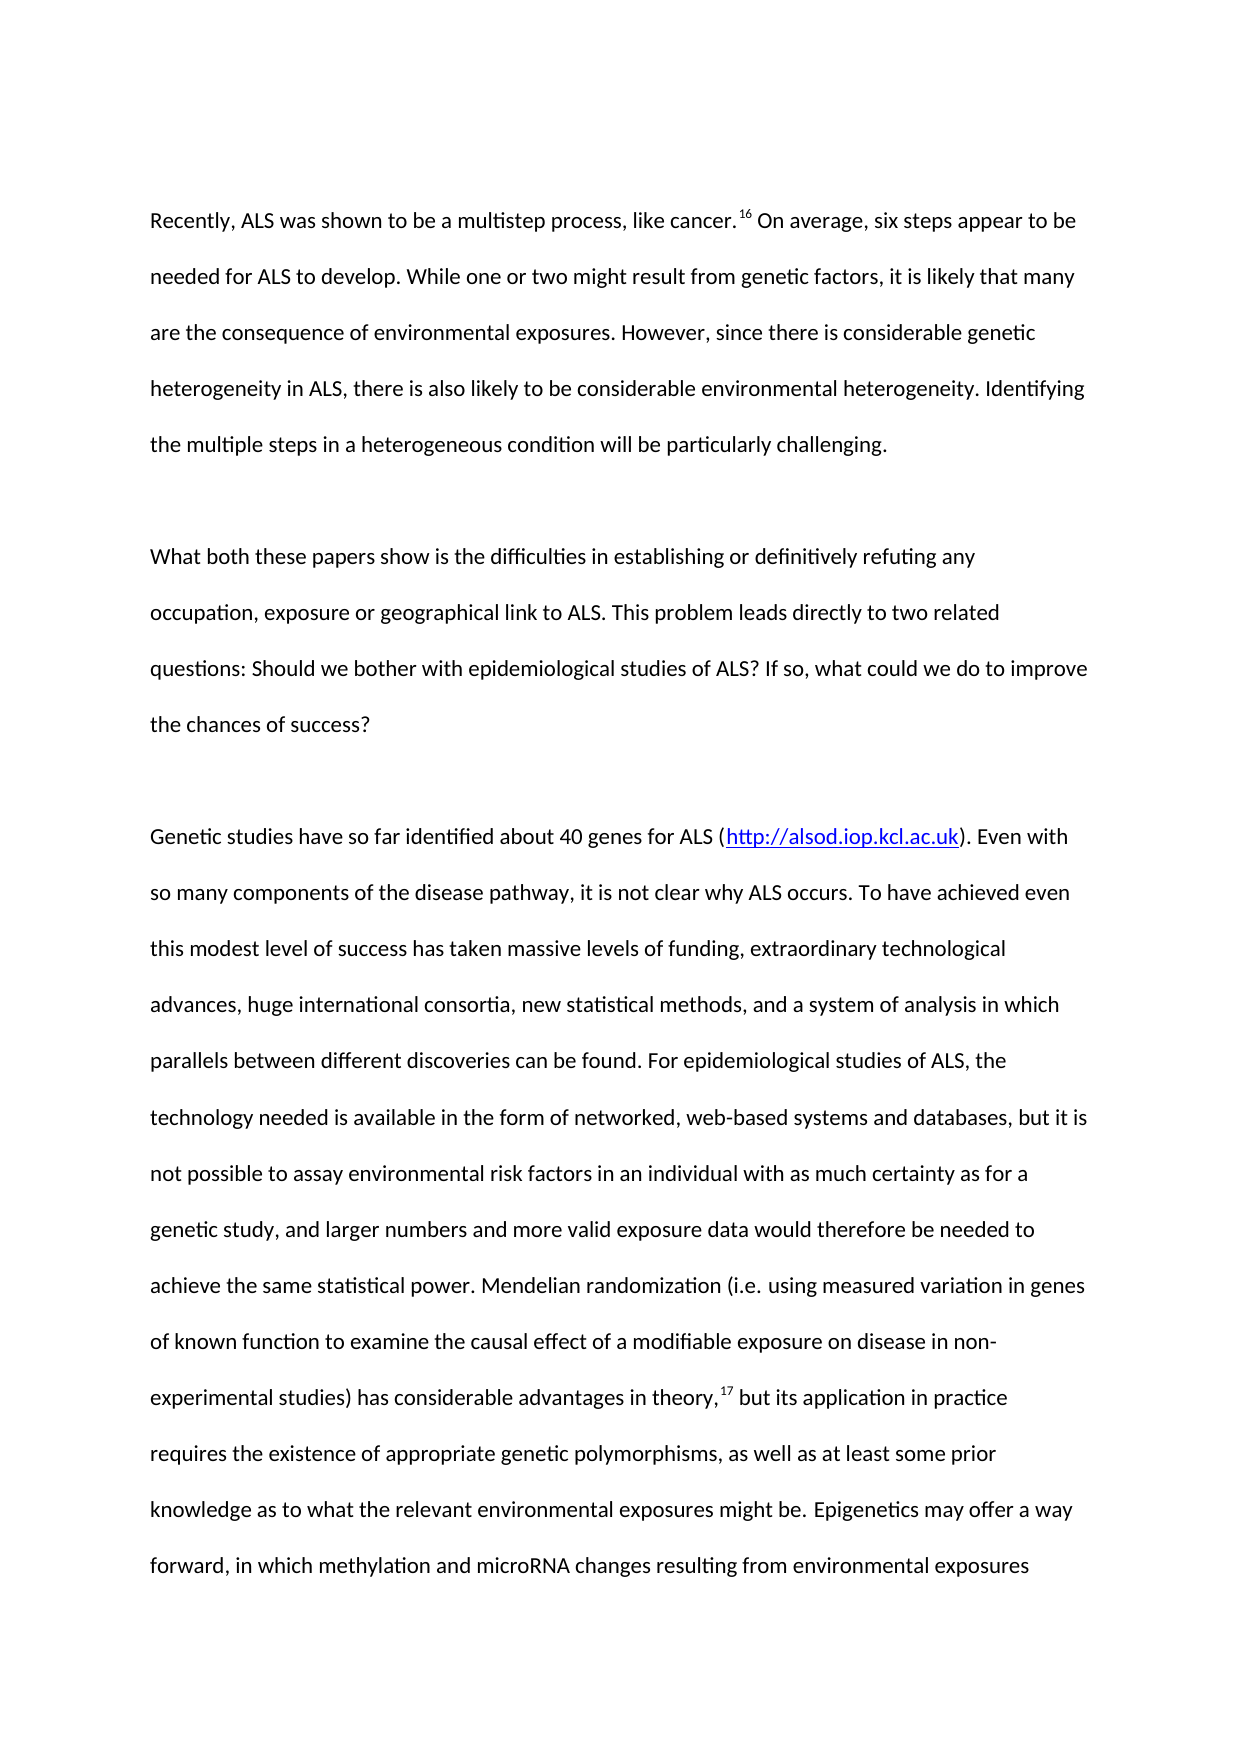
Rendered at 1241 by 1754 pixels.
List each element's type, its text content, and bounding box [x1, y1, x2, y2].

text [150, 822, 1090, 1579]
text What both these papers show is the difficulties in establishing or definitively refuting any occupation, exposure or geographical link to ALS. This problem leads directly to two related questions: Should we bother with epidemiological studies of ALS? If so, what could we do to improve the chances of success? [150, 542, 1090, 738]
text Recently, ALS was shown to be a multistep process, like cancer.16 On average, six steps appear to be needed for ALS to develop. While one or two might result from genetic factors, it is likely that many are the consequence of environmental exposures. However, since there is considerable genetic heterogeneity in ALS, there is also likely to be considerable environmental heterogeneity. Identifying the multiple steps in a heterogeneous condition will be particularly challenging. [150, 206, 1090, 458]
